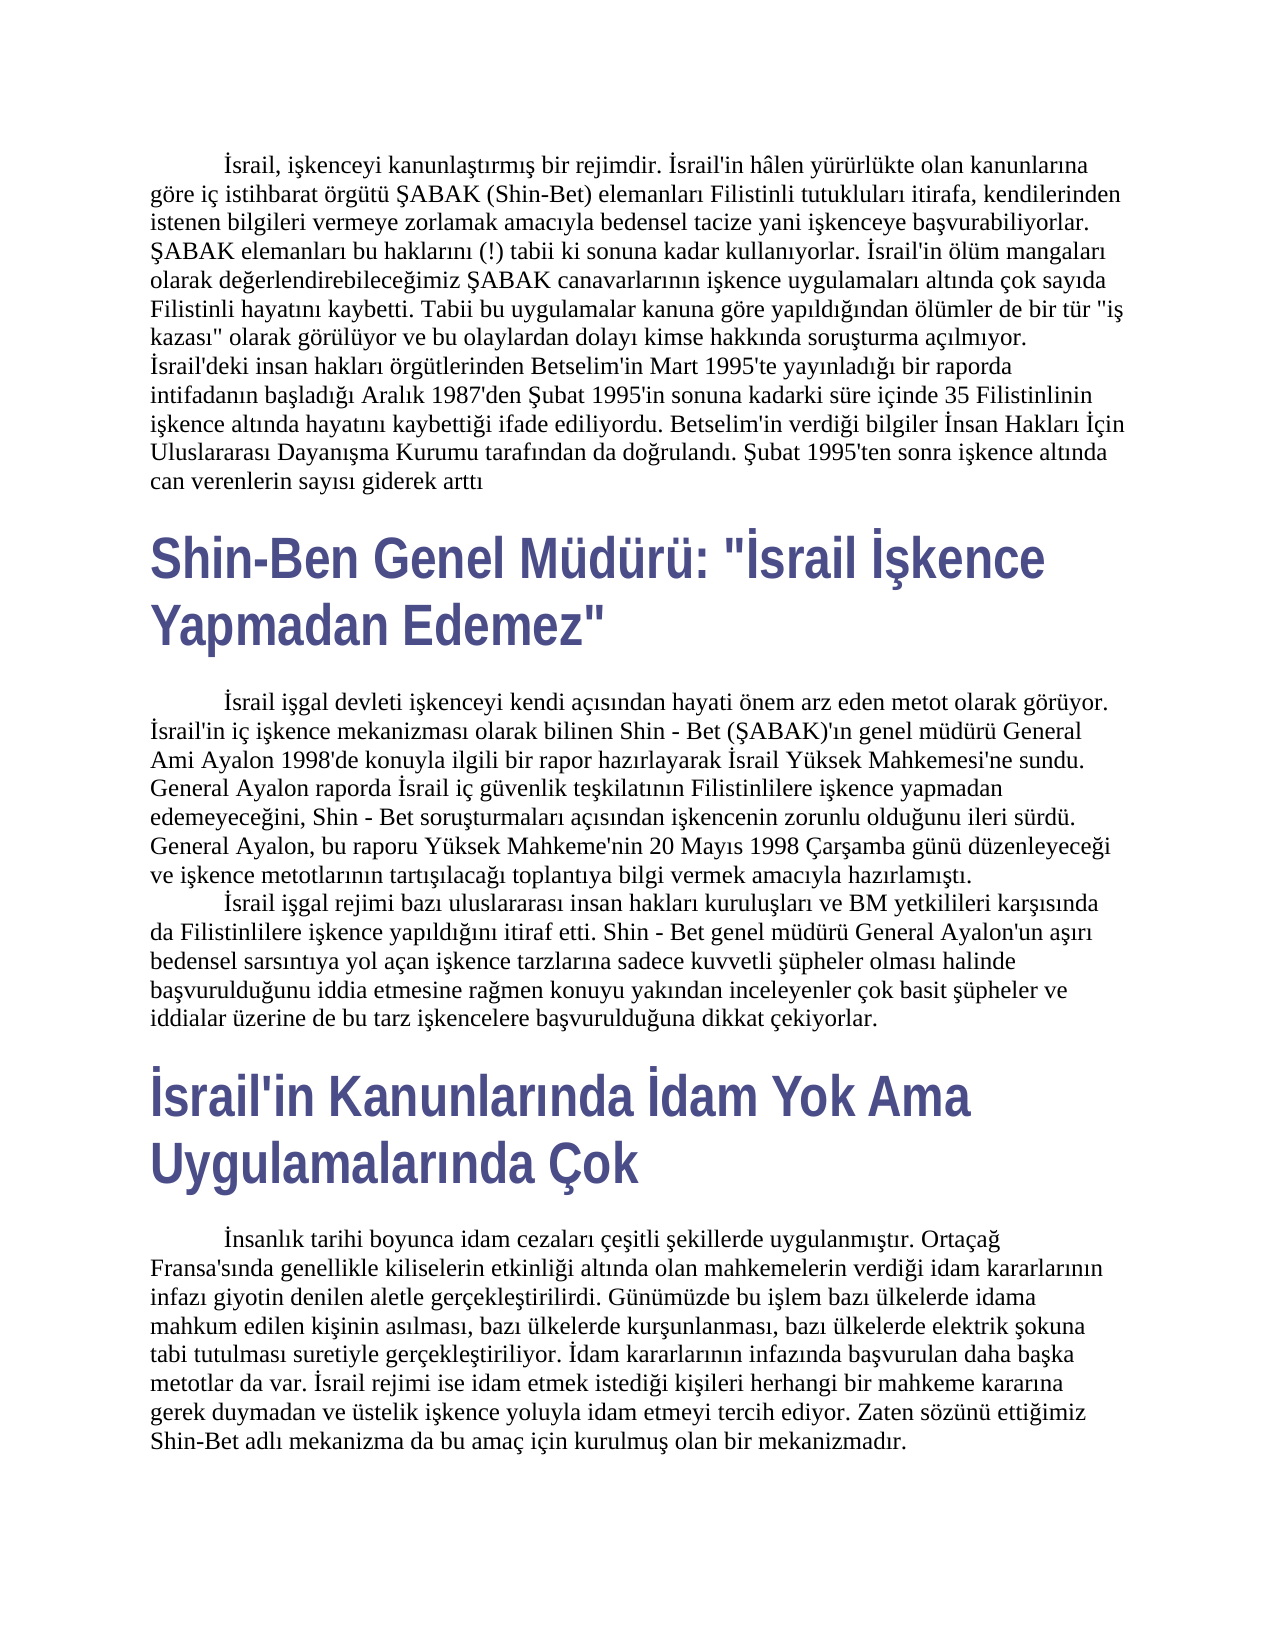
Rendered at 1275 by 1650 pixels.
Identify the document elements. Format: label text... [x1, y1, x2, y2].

text İsrail işgal rejimi bazı uluslararası insan hakları kuruluşları ve BM yetkilileri karşısında da Filistinlilere işkence yapıldığını itiraf etti. Shin - Bet genel müdürü General Ayalon'un aşırı bedensel sarsıntıya yol açan işkence tarzlarına sadece kuvvetli şüpheler olması halinde başvurulduğunu iddia etmesine rağmen konuyu yakından inceleyenler çok basit şüpheler ve iddialar üzerine de bu tarz işkencelere başvurulduğuna dikkat çekiyorlar. [150, 888, 1125, 1032]
text İnsanlık tarihi boyunca idam cezaları çeşitli şekillerde uygulanmıştır. Ortaçağ Fransa'sında genellikle kiliselerin etkinliği altında olan mahkemelerin verdiği idam kararlarının infazı giyotin denilen aletle gerçekleştirilirdi. Günümüzde bu işlem bazı ülkelerde idama mahkum edilen kişinin asılması, bazı ülkelerde kurşunlanması, bazı ülkelerde elektrik şokuna tabi tutulması suretiyle gerçekleştiriliyor. İdam kararlarının infazında başvurulan daha başka metotlar da var. İsrail rejimi ise idam etmek istediği kişileri herhangi bir mahkeme kararına gerek duymadan ve üstelik işkence yoluyla idam etmeyi tercih ediyor. Zaten sözünü ettiğimiz Shin-Bet adlı mekanizma da bu amaç için kurulmuş olan bir mekanizmadır. [150, 1224, 1125, 1454]
text İsrail işgal devleti işkenceyi kendi açısından hayati önem arz eden metot olarak görüyor. İsrail'in iç işkence mekanizması olarak bilinen Shin - Bet (ŞABAK)'ın genel müdürü General Ami Ayalon 1998'de konuyla ilgili bir rapor hazırlayarak İsrail Yüksek Mahkemesi'ne sundu. General Ayalon raporda İsrail iç güvenlik teşkilatının Filistinlilere işkence yapmadan edemeyeceğini, Shin - Bet soruşturmaları açısından işkencenin zorunlu olduğunu ileri sürdü. General Ayalon, bu raporu Yüksek Mahkeme'nin 20 Mayıs 1998 Çarşamba günü düzenleyeceği ve işkence metotlarının tartışılacağı toplantıya bilgi vermek amacıyla hazırlamıştı. [150, 687, 1125, 888]
subtitle İsrail'in Kanunlarında İdam Yok Ama Uygulamalarında Çok [150, 1061, 1125, 1195]
subtitle Shin-Ben Genel Müdürü: "İsrail İşkence Yapmadan Edemez" [150, 524, 1125, 658]
text İsrail, işkenceyi kanunlaştırmış bir rejimdir. İsrail'in hâlen yürürlükte olan kanunlarına göre iç istihbarat örgütü ŞABAK (Shin-Bet) elemanları Filistinli tutukluları itirafa, kendilerinden istenen bilgileri vermeye zorlamak amacıyla bedensel tacize yani işkenceye başvurabiliyorlar. ŞABAK elemanları bu haklarını (!) tabii ki sonuna kadar kullanıyorlar. İsrail'in ölüm mangaları olarak değerlendirebileceğimiz ŞABAK canavarlarının işkence uygulamaları altında çok sayıda Filistinli hayatını kaybetti. Tabii bu uygulamalar kanuna göre yapıldığından ölümler de bir tür "iş kazası" olarak görülüyor ve bu olaylardan dolayı kimse hakkında soruşturma açılmıyor. İsrail'deki insan hakları örgütlerinden Betselim'in Mart 1995'te yayınladığı bir raporda intifadanın başladığı Aralık 1987'den Şubat 1995'in sonuna kadarki süre içinde 35 Filistinlinin işkence altında hayatını kaybettiği ifade ediliyordu. Betselim'in verdiği bilgiler İnsan Hakları İçin Uluslararası Dayanışma Kurumu tarafından da doğrulandı. Şubat 1995'ten sonra işkence altında can verenlerin sayısı giderek arttı [150, 150, 1125, 495]
